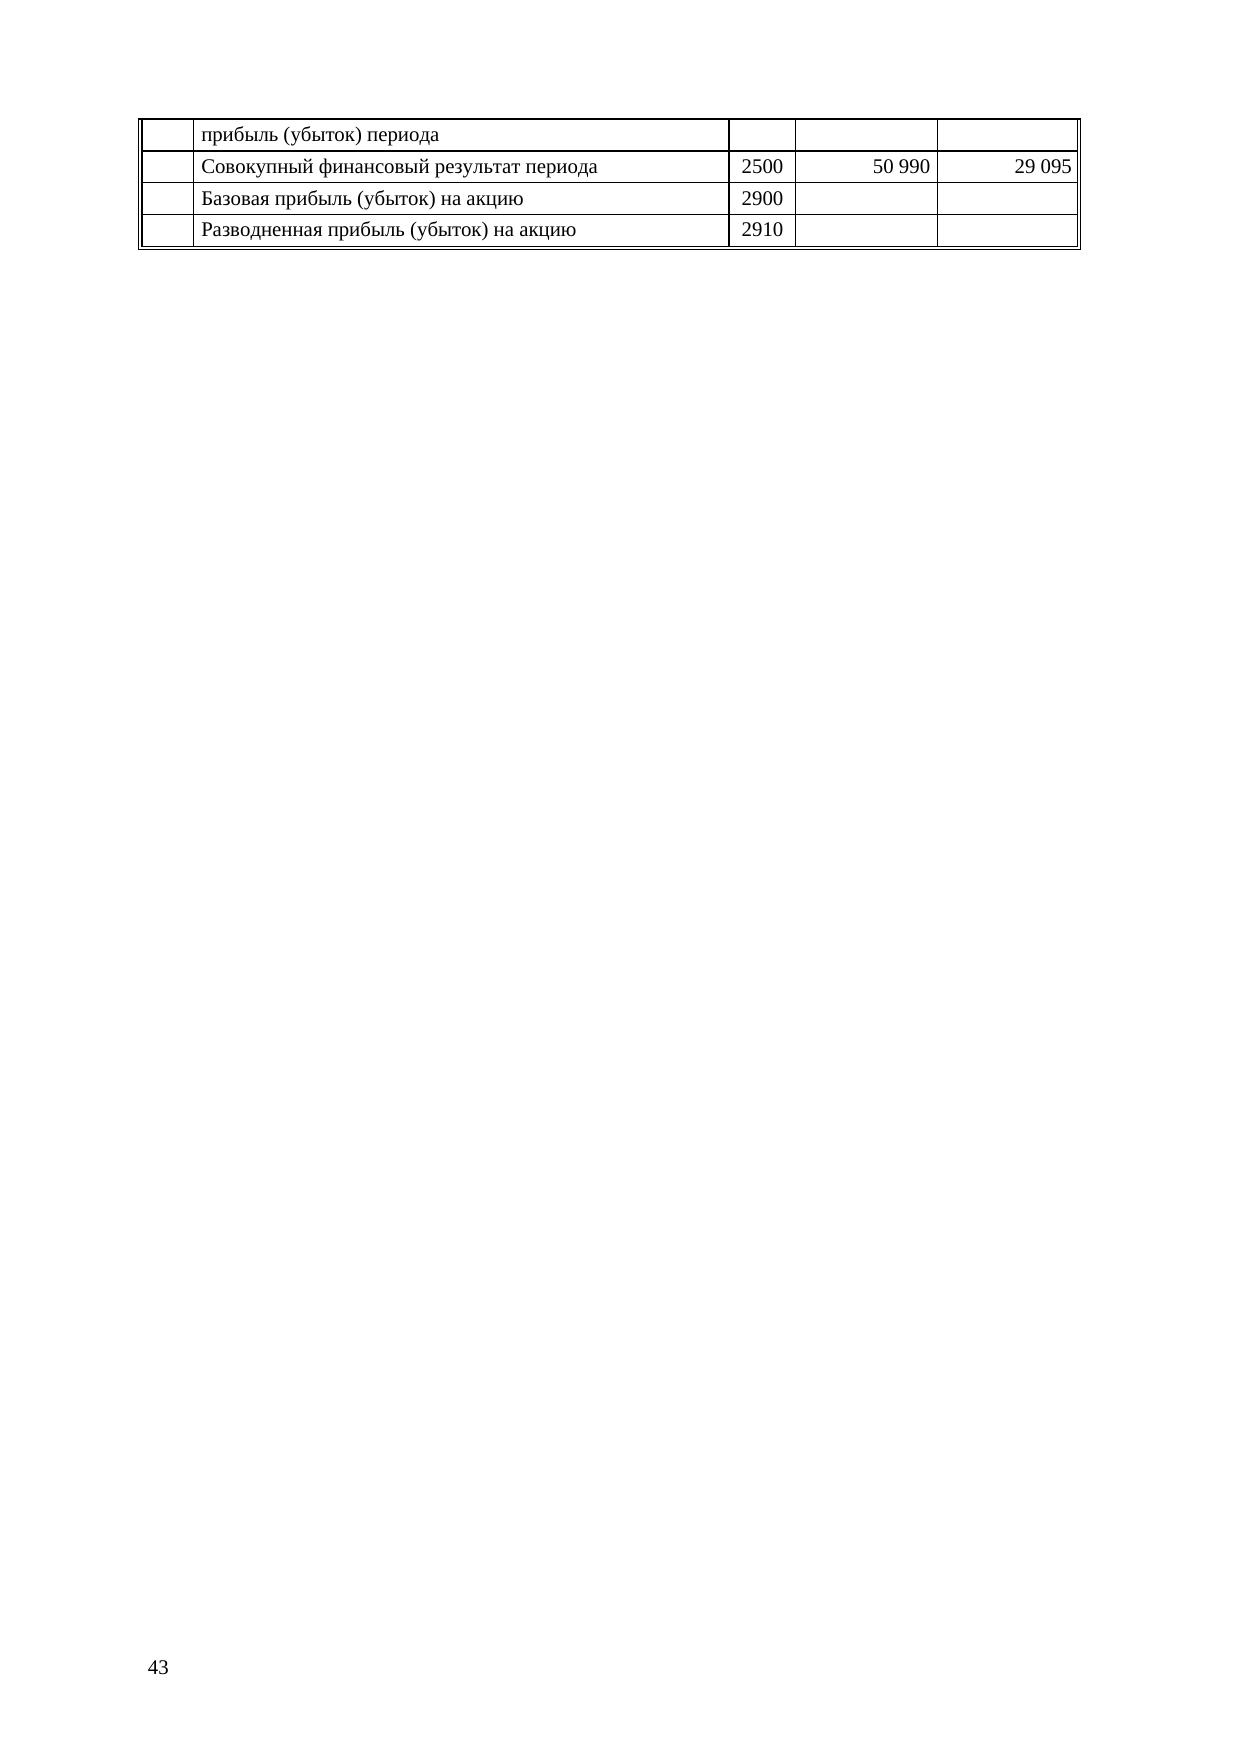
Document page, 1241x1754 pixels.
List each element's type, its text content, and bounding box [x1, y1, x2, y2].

table_cell Базовая прибыль (убыток) на акцию [194, 183, 728, 214]
table_cell [796, 120, 937, 150]
table_cell [796, 215, 937, 246]
table_cell [938, 215, 1077, 246]
table_cell 2520 [730, 120, 795, 150]
table_cell 2900 [730, 183, 795, 214]
table_cell 2910 [730, 215, 795, 246]
table_cell [938, 183, 1077, 214]
table_cell [143, 215, 193, 246]
table_cell [143, 120, 193, 150]
table_cell [938, 120, 1077, 150]
table_cell Совокупный финансовый результат периода [194, 152, 728, 182]
table_cell 50 990 [796, 152, 937, 182]
table_cell [143, 152, 193, 182]
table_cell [194, 120, 728, 150]
table_cell 29 095 [938, 152, 1077, 182]
table_cell [143, 183, 193, 214]
table_cell [796, 183, 937, 214]
table_cell Разводненная прибыль (убыток) на акцию [194, 215, 728, 246]
table_cell 2500 [730, 152, 795, 182]
